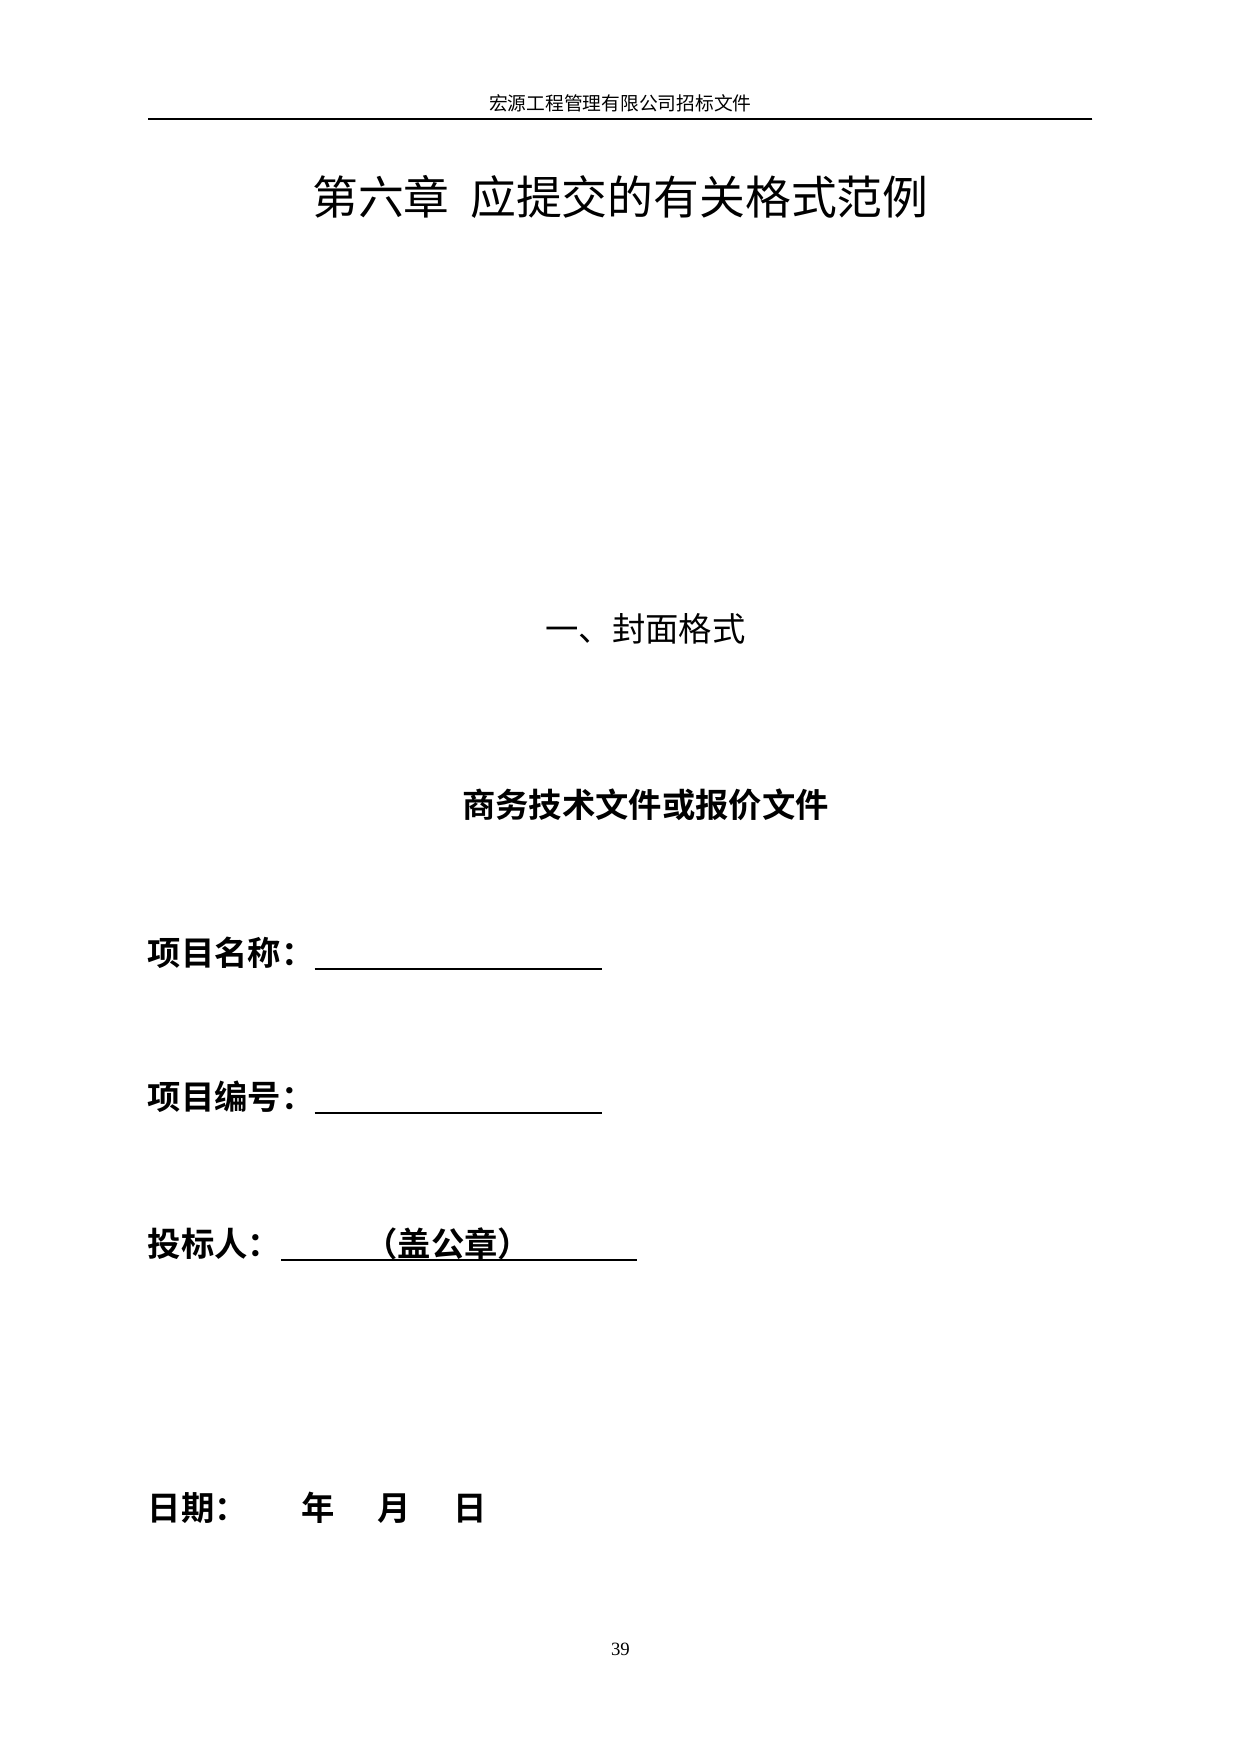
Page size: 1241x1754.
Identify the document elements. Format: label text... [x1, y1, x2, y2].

text 项目名称： [148, 918, 1092, 983]
text 日期： 年 月 日 [148, 1474, 1092, 1539]
text 商务技术文件或报价文件 [148, 771, 1092, 836]
text 项目编号： [148, 1062, 1092, 1127]
text 一、封面格式 [148, 594, 1092, 659]
text 投标人： （盖公章） [148, 1209, 1092, 1274]
text 第六章 应提交的有关格式范例 [148, 146, 1092, 243]
